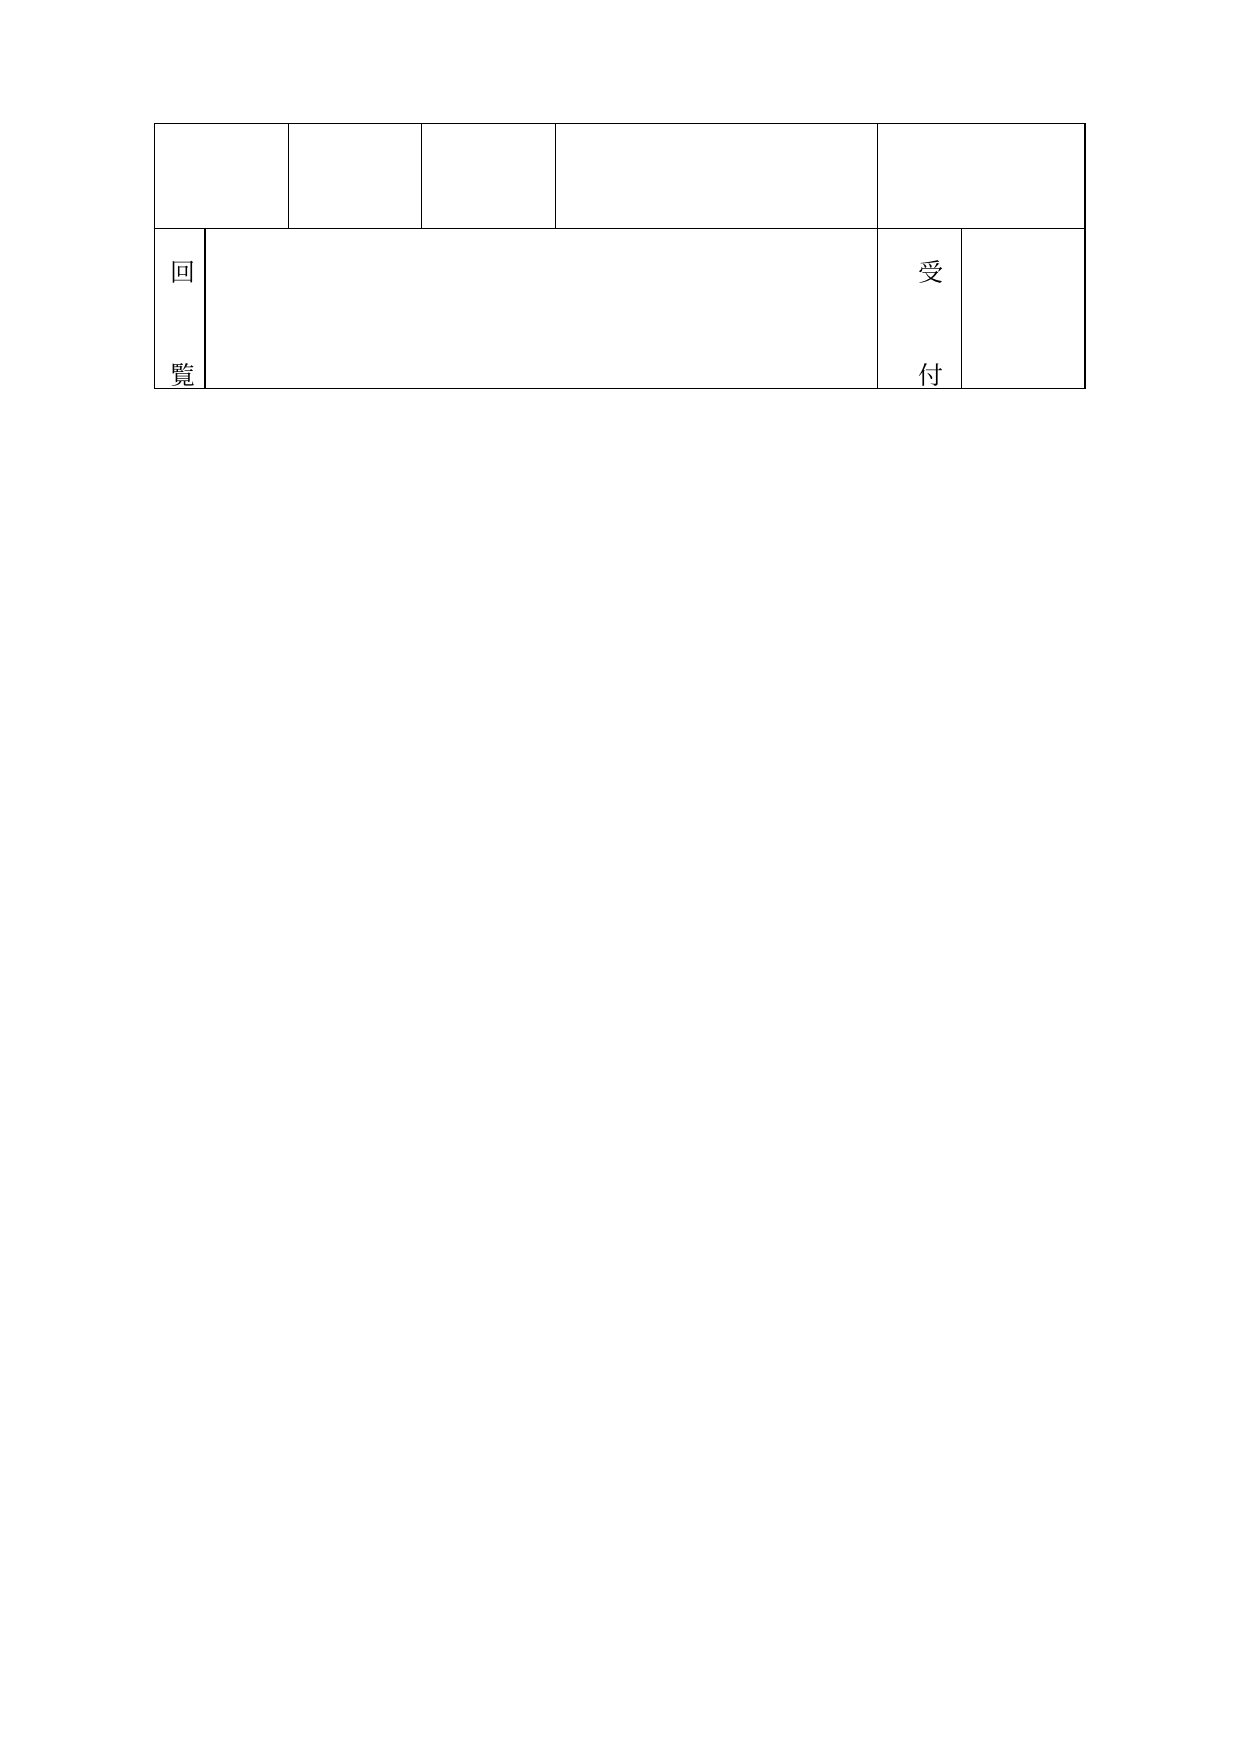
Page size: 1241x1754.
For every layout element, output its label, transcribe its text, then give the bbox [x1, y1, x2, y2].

table_cell [556, 124, 877, 228]
table_cell [155, 124, 288, 228]
table_cell [422, 124, 555, 228]
table_cell 受 付 [878, 229, 961, 388]
table_cell [289, 124, 421, 228]
table_cell [878, 124, 1084, 228]
table_cell [206, 229, 877, 388]
table_cell 回 覧 [155, 229, 204, 388]
table_cell [962, 229, 1084, 388]
